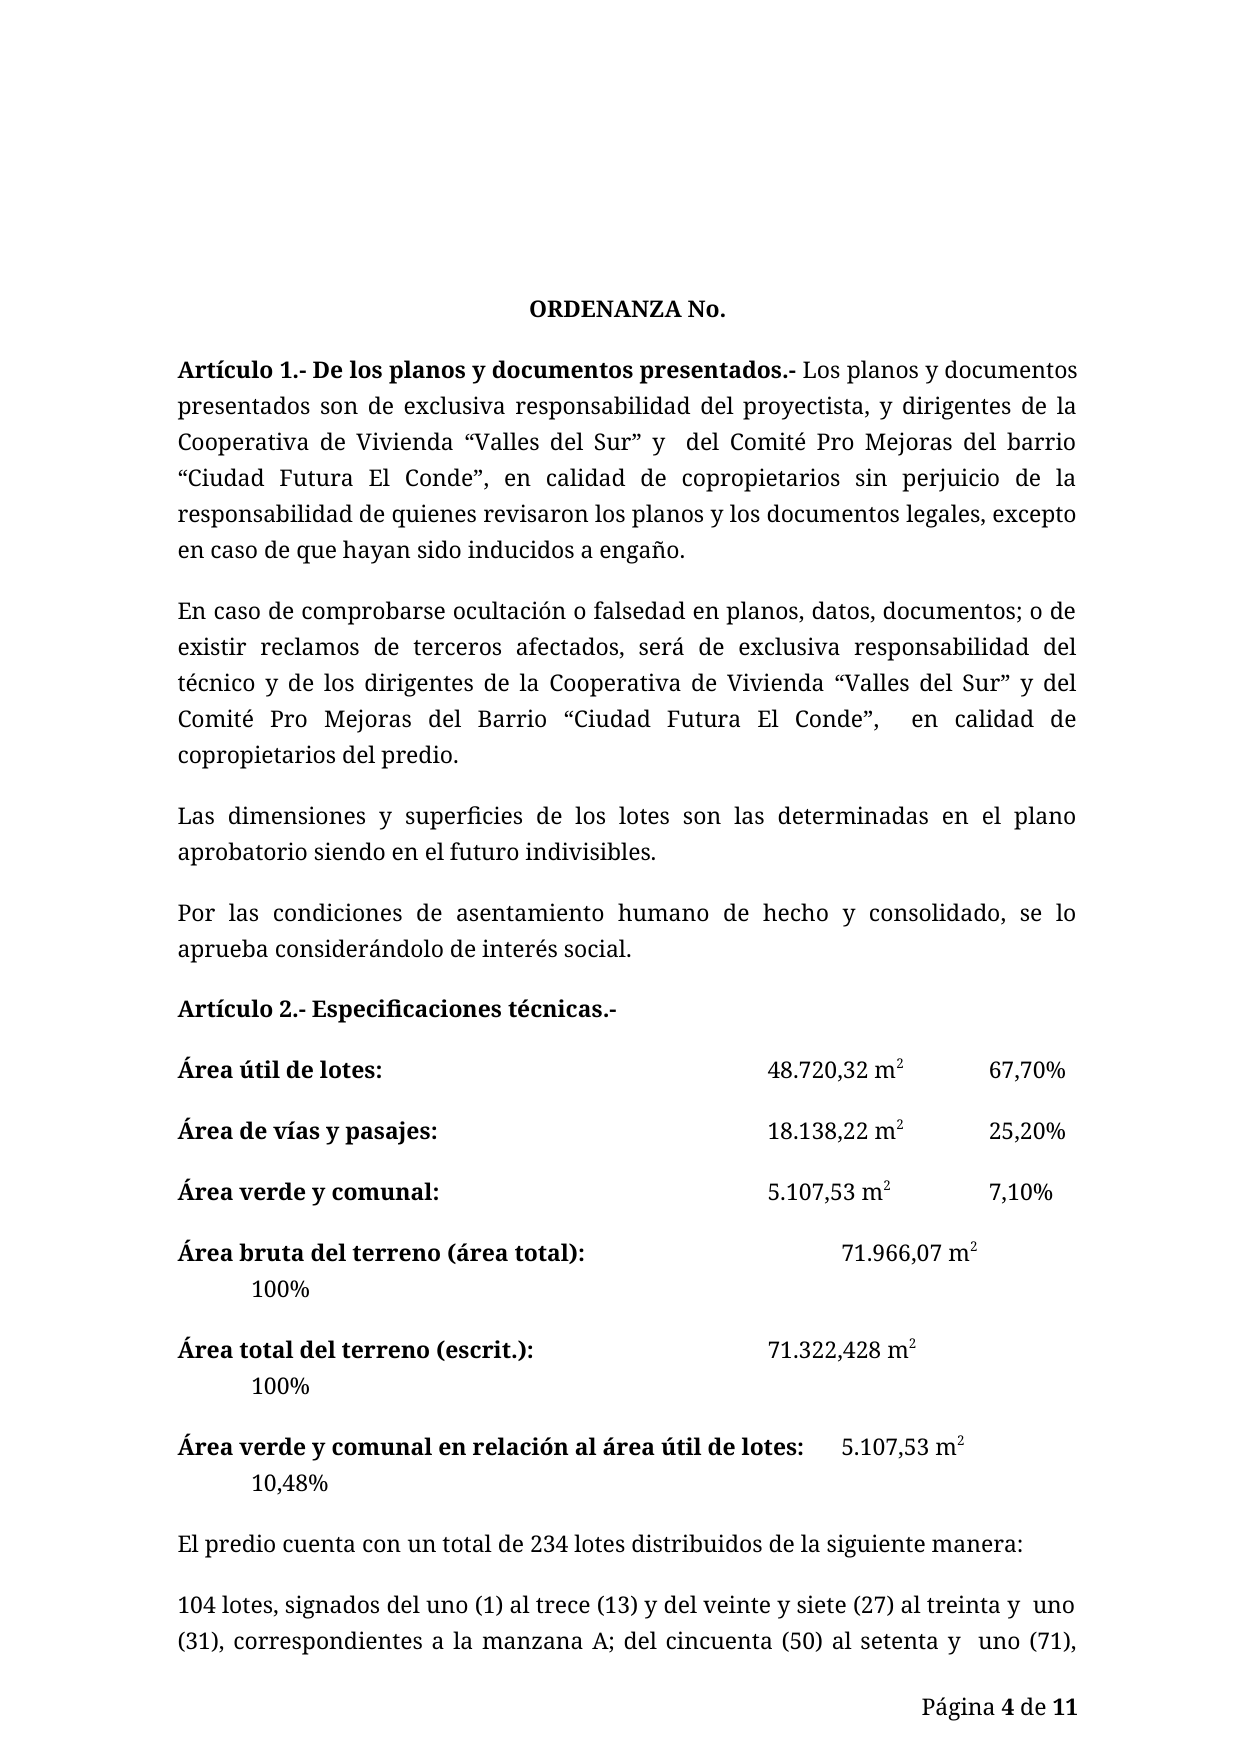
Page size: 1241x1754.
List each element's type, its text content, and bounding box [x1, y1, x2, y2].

text Las dimensiones y superficies de los lotes son las determinadas en el plano aprobatorio siendo en el futuro indivisibles. [177, 800, 1078, 867]
text Artículo 2.- Especificaciones técnicas.- [177, 993, 1078, 1025]
text Área útil de lotes: 48.720,32 m2 67,70% [177, 1054, 1078, 1086]
text Área total del terreno (escrit.): 71.322,428 m2 100% [177, 1334, 1078, 1401]
text Área bruta del terreno (área total): 71.966,07 m2 100% [177, 1237, 1078, 1304]
text Área verde y comunal: 5.107,53 m2 7,10% [177, 1176, 1078, 1207]
text En caso de comprobarse ocultación o falsedad en planos, datos, documentos; o de existir reclamos de terceros afectados, será de exclusiva responsabilidad del técnico y de los dirigentes de la Cooperativa de Vivienda “Valles del Sur” y del Comité Pro Mejoras del Barrio “Ciudad Futura El Conde”, en calidad de copropietarios del predio. [177, 595, 1078, 770]
text Artículo 1.- De los planos y documentos presentados.- Los planos y documentos presentados son de exclusiva responsabilidad del proyectista, y dirigentes de la Cooperativa de Vivienda “Valles del Sur” y del Comité Pro Mejoras del barrio “Ciudad Futura El Conde”, en calidad de copropietarios sin perjuicio de la responsabilidad de quienes revisaron los planos y los documentos legales, excepto en caso de que hayan sido inducidos a engaño. [177, 354, 1078, 565]
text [177, 1589, 1078, 1656]
text Por las condiciones de asentamiento humano de hecho y consolidado, se lo aprueba considerándolo de interés social. [177, 897, 1078, 964]
text Área verde y comunal en relación al área útil de lotes: 5.107,53 m2 10,48% [177, 1431, 1078, 1498]
text Área de vías y pasajes: 18.138,22 m2 25,20% [177, 1115, 1078, 1147]
text El predio cuenta con un total de 234 lotes distribuidos de la siguiente manera: [177, 1528, 1078, 1559]
